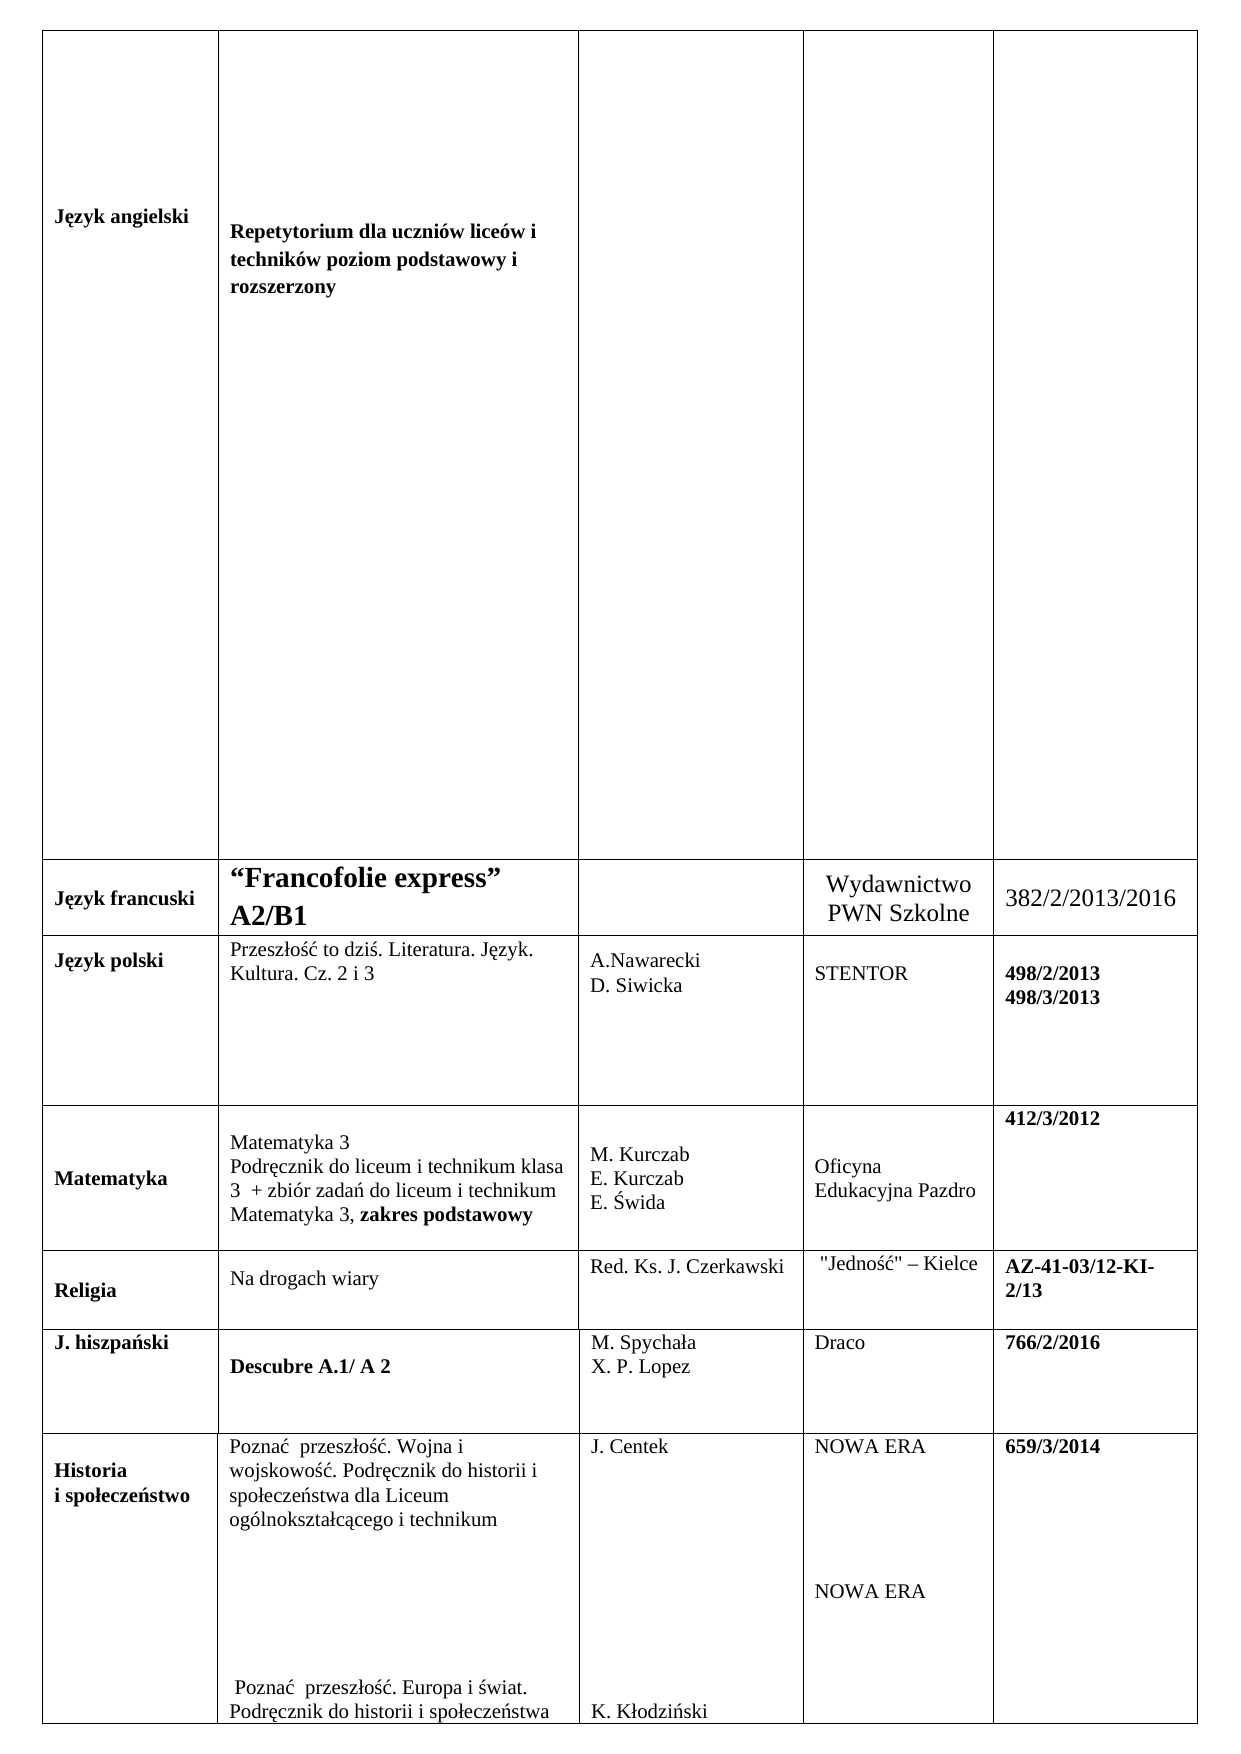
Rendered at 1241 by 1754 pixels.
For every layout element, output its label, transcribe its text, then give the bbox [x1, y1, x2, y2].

table_cell STENTOR [804, 936, 993, 1105]
table_cell A.Nawarecki D. Siwicka [579, 936, 803, 1105]
table_cell [804, 31, 993, 859]
table_cell Język francuski [43, 860, 218, 935]
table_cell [580, 1434, 803, 1723]
table_cell Repetytorium dla uczniów liceów i techników poziom podstawowy i rozszerzony [219, 31, 578, 859]
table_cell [994, 1434, 1197, 1723]
table_cell Matematyka 3 Podręcznik do liceum i technikum klasa 3 + zbiór zadań do liceum i technikum Matematyka 3, zakres podstawowy [219, 1106, 578, 1250]
table_cell Na drogach wiary [219, 1251, 578, 1329]
table_cell Język angielski [43, 31, 218, 859]
table_cell Matematyka [43, 1106, 218, 1250]
table_cell Język polski [43, 936, 218, 1105]
table_cell AZ-41-03/12-KI-2/13 [994, 1251, 1197, 1329]
table_cell M. Kurczab E. Kurczab E. Świda [579, 1106, 803, 1250]
table_cell Wydawnictwo PWN Szkolne [804, 860, 993, 935]
table_cell 382/2/2013/2016 [994, 860, 1197, 935]
table_cell Przeszłość to dziś. Literatura. Język. Kultura. Cz. 2 i 3 [219, 936, 578, 1105]
table_cell J. hiszpański [43, 1330, 218, 1433]
table_cell M. Spychała X. P. Lopez [580, 1330, 803, 1433]
table_cell 766/2/2016 [994, 1330, 1197, 1433]
table_cell Oficyna Edukacyjna Pazdro [804, 1106, 993, 1250]
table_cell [218, 1434, 579, 1723]
table_cell NOWA ERA NOWA ERA [804, 1434, 993, 1723]
table_cell “Francofolie express” A2/B1 [219, 860, 578, 935]
table_cell [579, 31, 803, 859]
table_cell 498/2/2013 498/3/2013 [994, 936, 1197, 1105]
table_cell 412/3/2012 [994, 1106, 1197, 1250]
table_cell [994, 31, 1197, 859]
table_cell "Jedność" – Kielce [804, 1251, 993, 1329]
table_cell Descubre A.1/ A 2 [219, 1330, 579, 1433]
table_cell Religia [43, 1251, 218, 1329]
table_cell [43, 1434, 217, 1723]
table_cell Red. Ks. J. Czerkawski [579, 1251, 803, 1329]
table_cell [579, 860, 803, 935]
table_cell Draco [804, 1330, 993, 1433]
